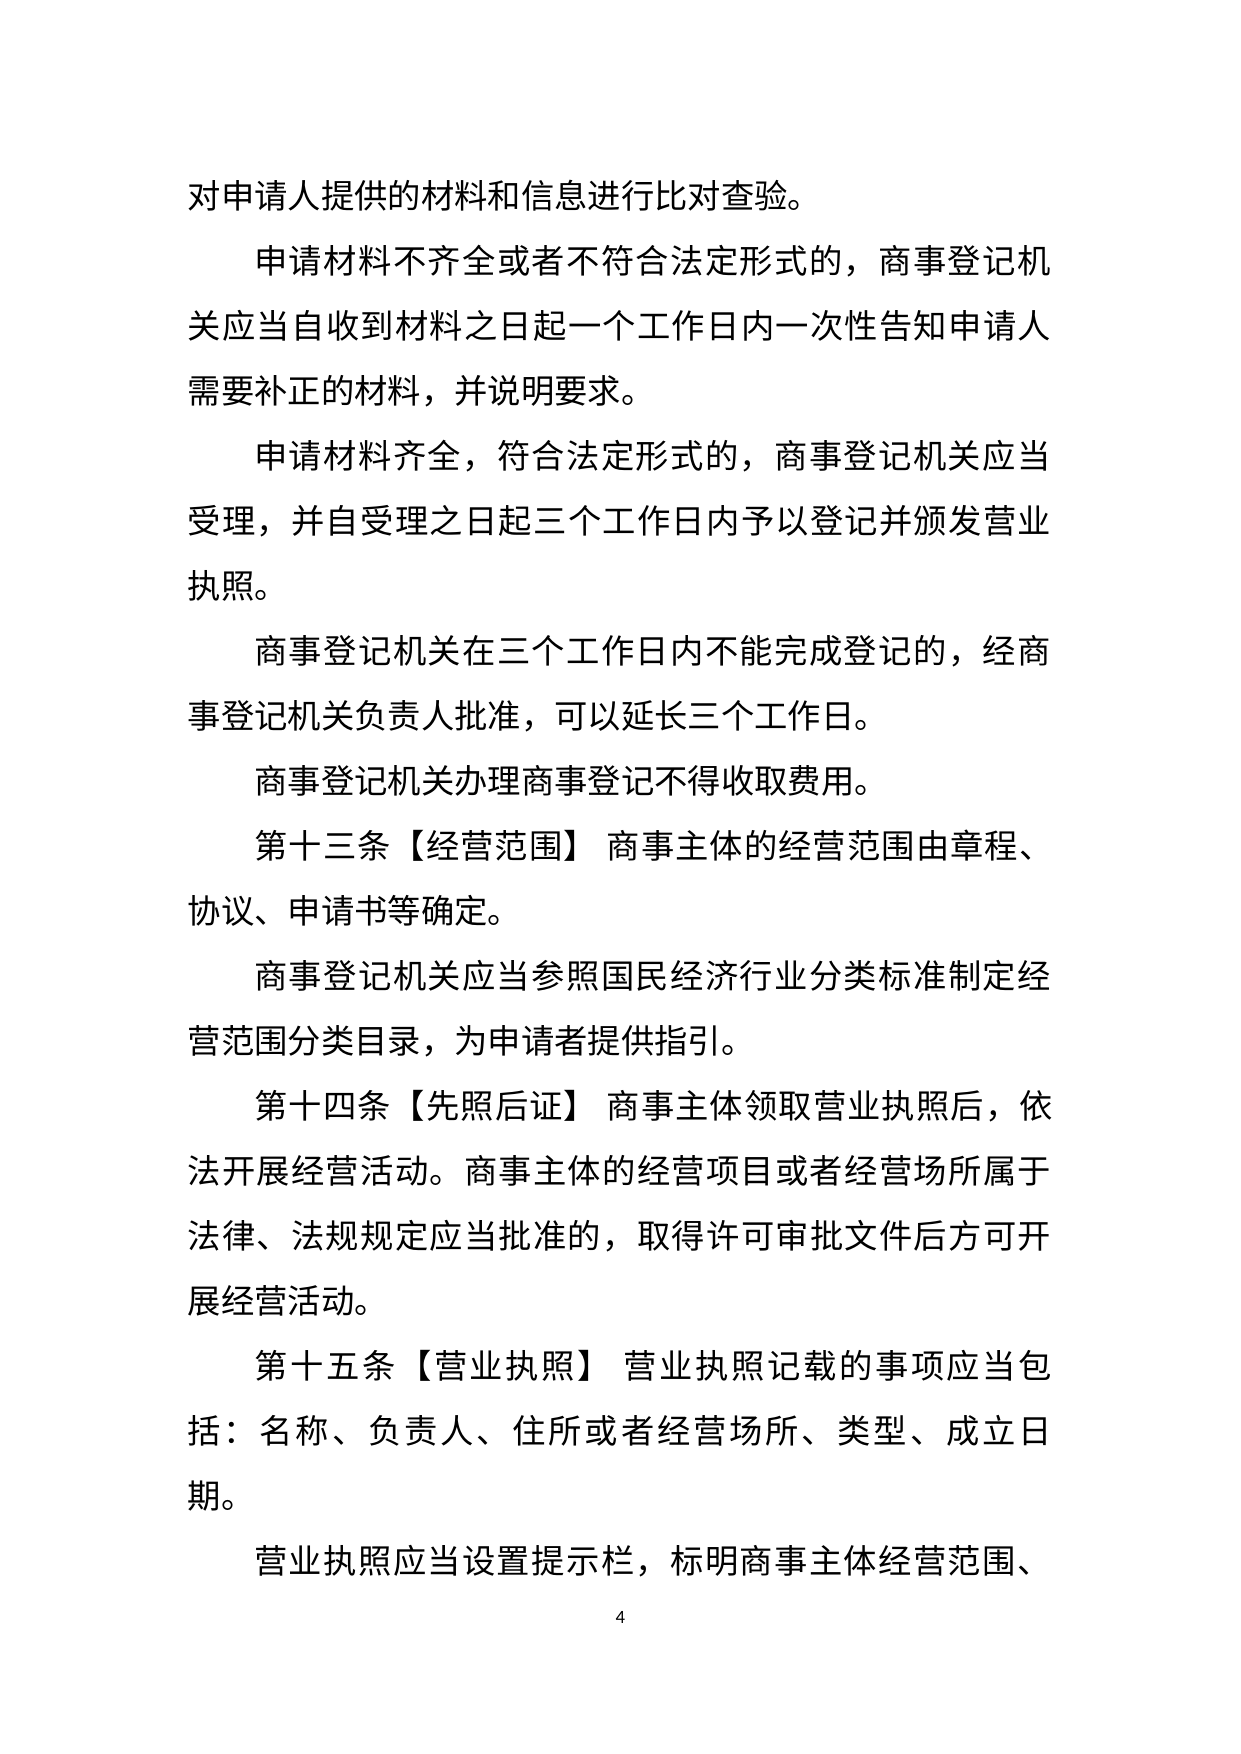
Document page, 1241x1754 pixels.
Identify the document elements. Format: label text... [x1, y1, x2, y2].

text 第十三条【经营范围】 商事主体的经营范围由章程、协议、申请书等确定。 [187, 812, 1053, 942]
text 商事登记机关在三个工作日内不能完成登记的，经商事登记机关负责人批准，可以延长三个工作日。 [187, 617, 1053, 747]
text 商事登记机关应当参照国民经济行业分类标准制定经营范围分类目录，为申请者提供指引。 [187, 942, 1053, 1072]
text 申请材料齐全，符合法定形式的，商事登记机关应当受理，并自受理之日起三个工作日内予以登记并颁发营业执照。 [187, 422, 1053, 617]
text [187, 1527, 1053, 1592]
text 申请材料不齐全或者不符合法定形式的，商事登记机关应当自收到材料之日起一个工作日内一次性告知申请人需要补正的材料，并说明要求。 [187, 227, 1053, 422]
text 商事登记机关办理商事登记不得收取费用。 [187, 747, 1053, 812]
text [187, 162, 1053, 227]
text 第十五条【营业执照】 营业执照记载的事项应当包括：名称、负责人、住所或者经营场所、类型、成立日期。 [187, 1332, 1053, 1527]
text 第十四条【先照后证】 商事主体领取营业执照后，依法开展经营活动。商事主体的经营项目或者经营场所属于法律、法规规定应当批准的，取得许可审批文件后方可开展经营活动。 [187, 1072, 1053, 1332]
